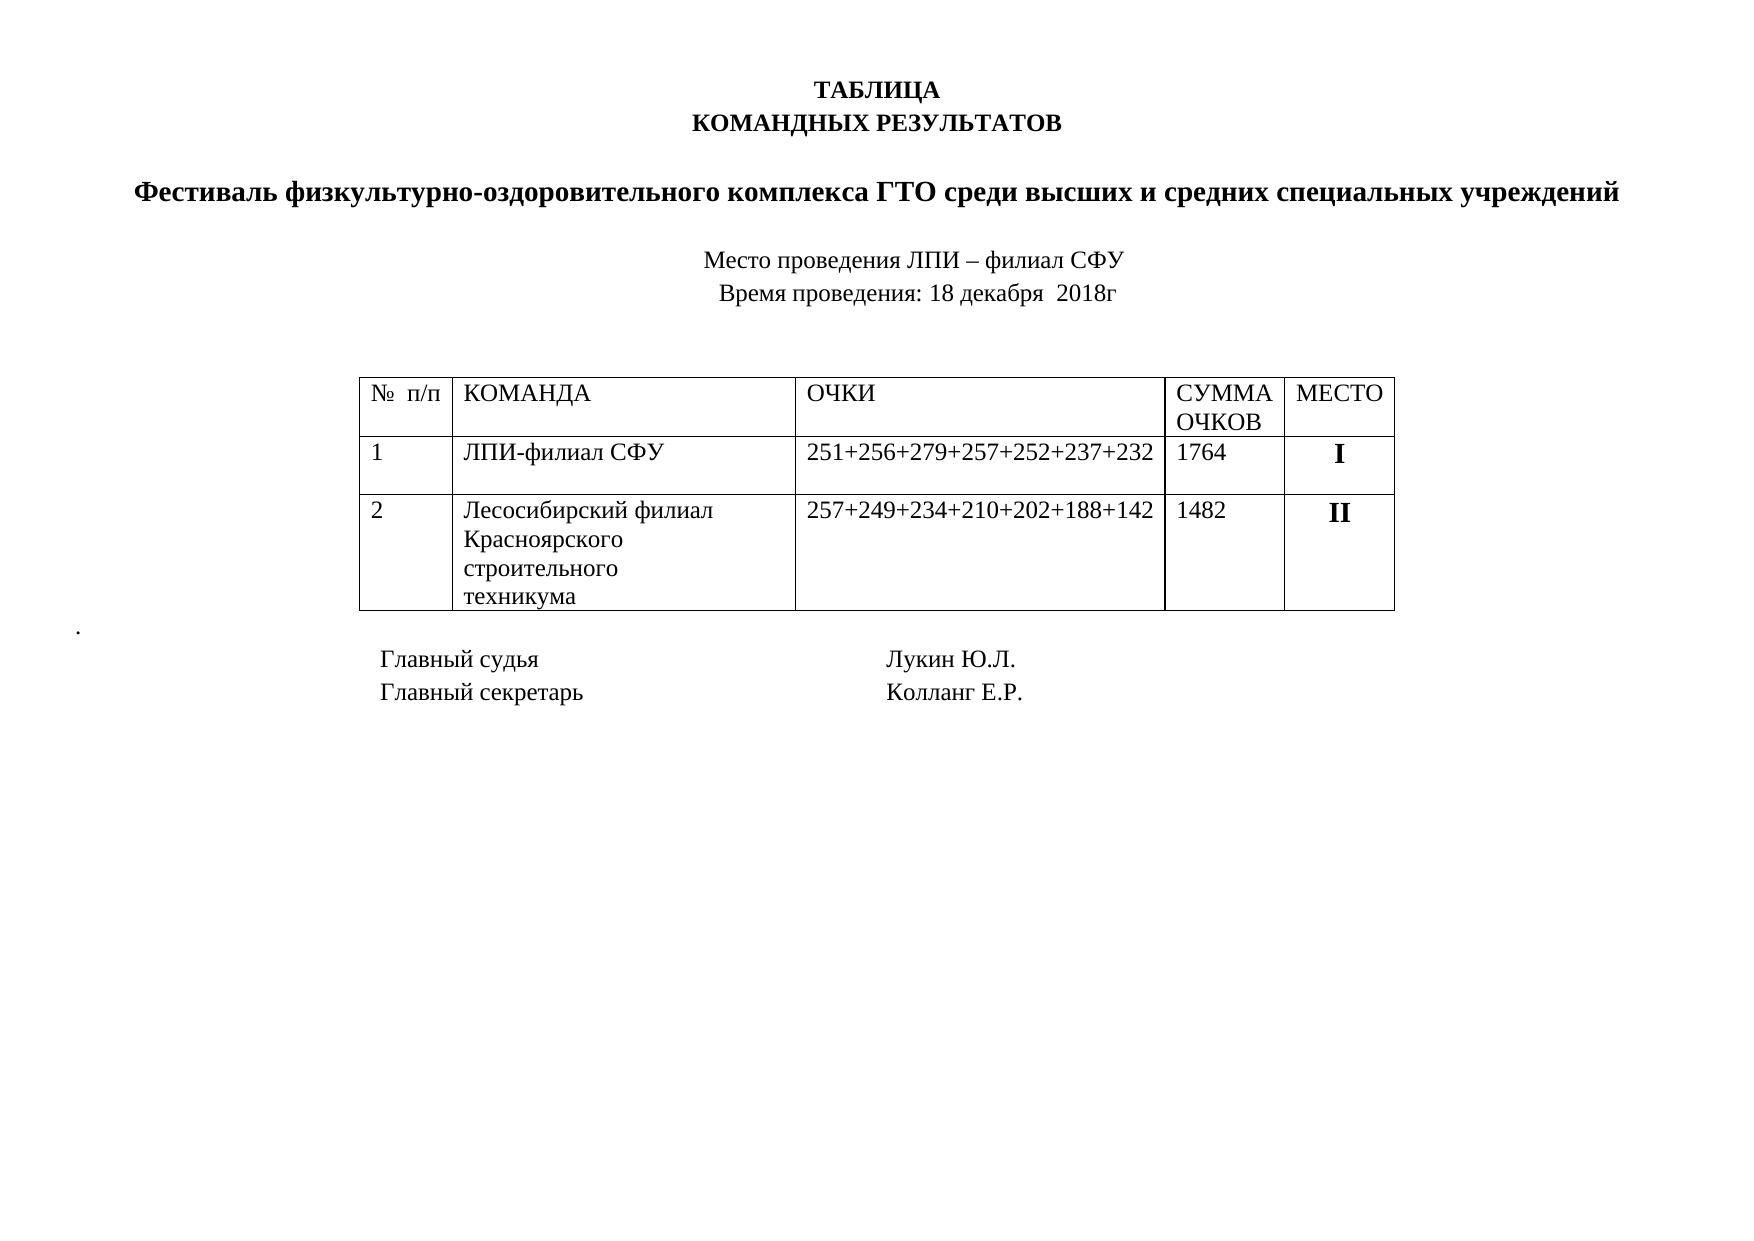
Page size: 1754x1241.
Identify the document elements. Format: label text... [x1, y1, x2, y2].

text Главный судья Лукин Ю.Л. [75, 644, 1679, 673]
table_cell II [1285, 495, 1394, 610]
table_header МЕСТО [1285, 378, 1394, 436]
table_cell 1 [360, 437, 452, 494]
text ТАБЛИЦА [75, 75, 1679, 104]
text Фестиваль физкультурно-оздоровительного комплекса ГТО среди высших и средних специальных учреждений [75, 174, 1679, 208]
table_header СУММА ОЧКОВ [1166, 378, 1284, 436]
text КОМАНДНЫХ РЕЗУЛЬТАТОВ [75, 108, 1679, 137]
text . [75, 611, 1679, 640]
table_cell 1764 [1166, 437, 1284, 494]
table_cell 1482 [1166, 495, 1284, 610]
text Место проведения ЛПИ – филиал СФУ [75, 245, 1679, 274]
table_header КОМАНДА [453, 378, 795, 436]
table_cell ЛПИ-филиал СФУ [453, 437, 795, 494]
table_cell 2 [360, 495, 452, 610]
text Главный секретарь Колланг Е.Р. [75, 677, 1679, 706]
table_cell 251+256+279+257+252+237+232 [796, 437, 1164, 494]
text Время проведения: 18 декабря 2018г [75, 278, 1679, 307]
table_cell I [1285, 437, 1394, 494]
table_header ОЧКИ [796, 378, 1164, 436]
table_cell 257+249+234+210+202+188+142 [796, 495, 1164, 610]
table_header № п/п [360, 378, 452, 436]
table_cell Лесосибирский филиал Красноярского строительного техникума [453, 495, 795, 610]
